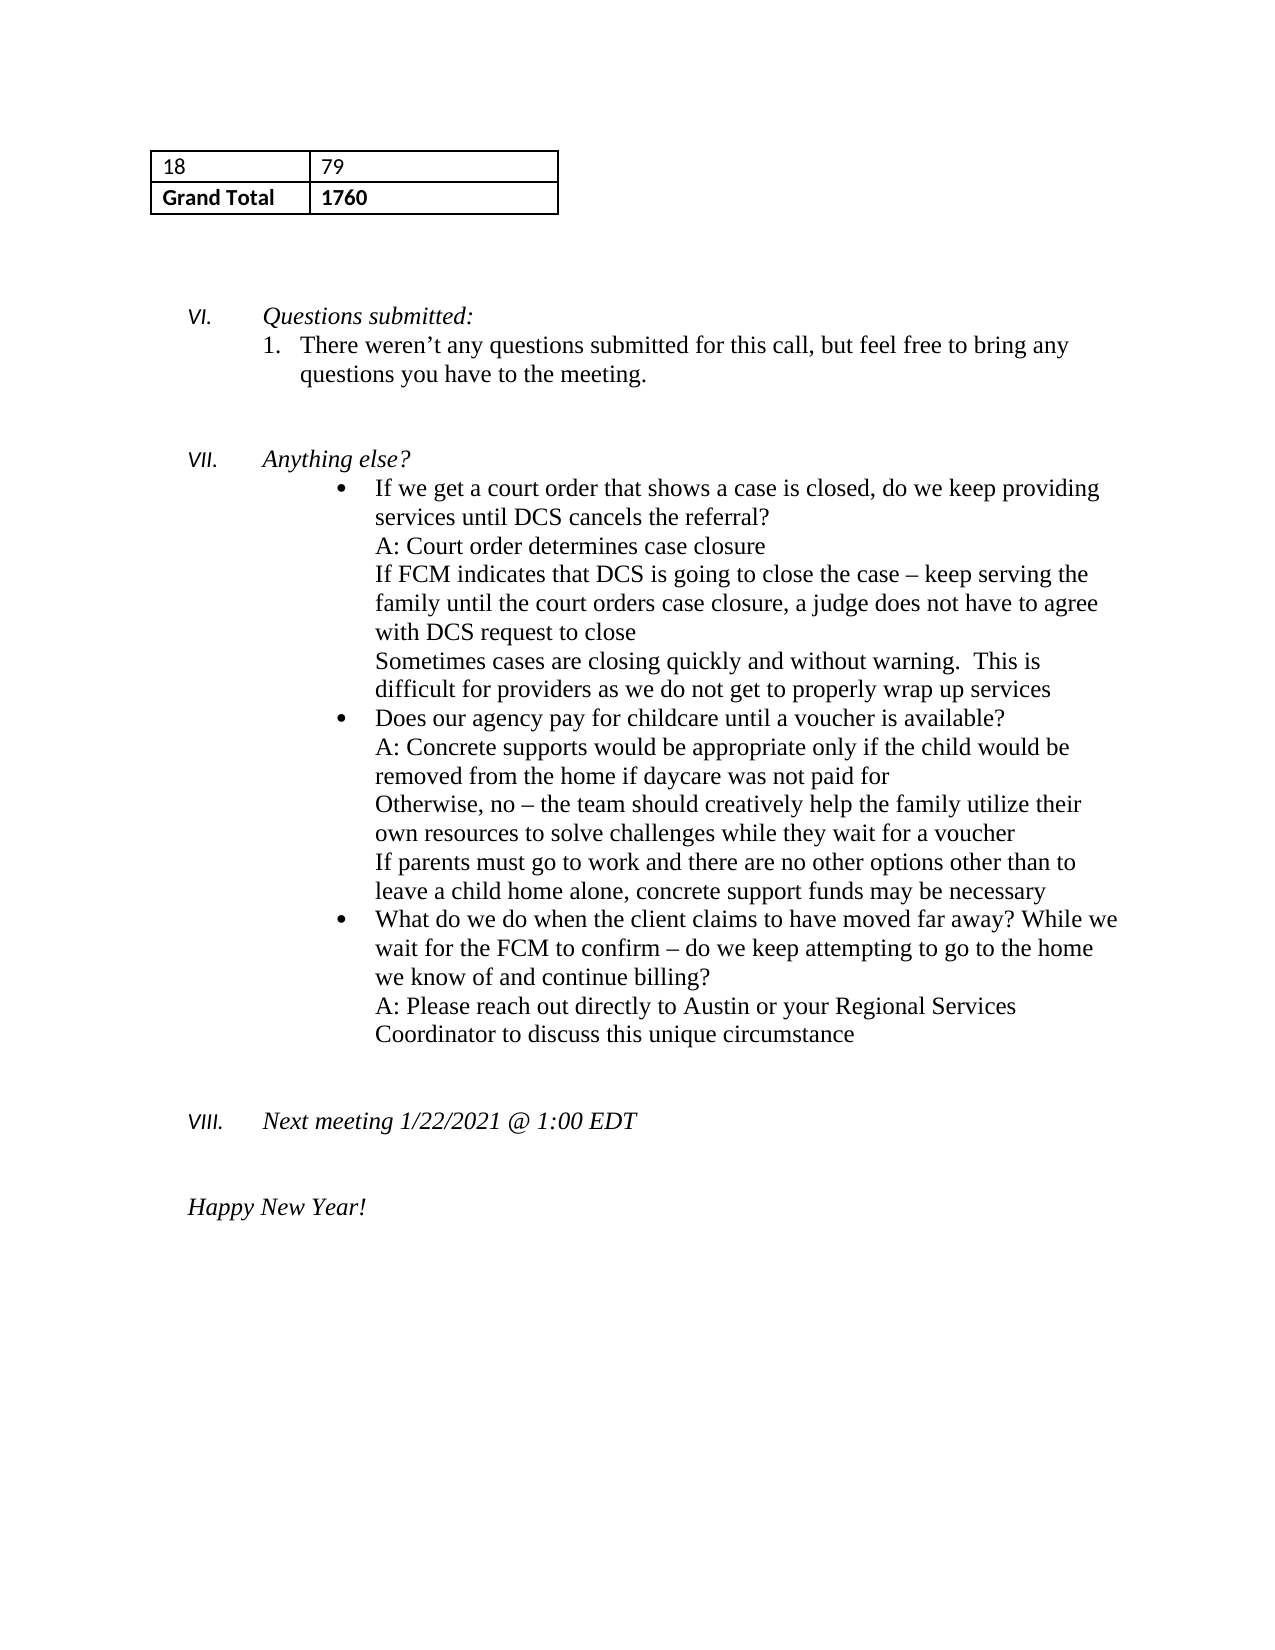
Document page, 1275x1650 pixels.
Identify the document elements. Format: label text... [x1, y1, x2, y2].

list Does our agency pay for childcare until a voucher is available? [337, 703, 1125, 732]
list There weren’t any questions submitted for this call, but feel free to bring any questions you have to the meeting. [262, 330, 1125, 387]
table_cell 1760 [311, 183, 557, 212]
table_cell 18 [152, 152, 309, 181]
list A: Concrete supports would be appropriate only if the child would be removed from the home if daycare was not paid for [375, 732, 1125, 789]
list Otherwise, no – the team should creatively help the family utilize their own resources to solve challenges while they wait for a voucher [375, 789, 1125, 847]
list Sometimes cases are closing quickly and without warning. This is difficult for providers as we do not get to properly wrap up services [375, 646, 1125, 703]
table_cell Grand Total [152, 183, 309, 212]
list If parents must go to work and there are no other options other than to leave a child home alone, concrete support funds may be necessary [375, 847, 1125, 904]
list If FCM indicates that DCS is going to close the case – keep serving the family until the court orders case closure, a judge does not have to agree with DCS request to close [375, 559, 1125, 646]
table_cell 79 [311, 152, 557, 181]
list If we get a court order that shows a case is closed, do we keep providing services until DCS cancels the referral? [337, 473, 1125, 531]
text Happy New Year! [150, 1192, 1125, 1221]
list A: Court order determines case closure [375, 531, 1125, 559]
list Questions submitted: [187, 301, 1125, 330]
list What do we do when the client claims to have moved far away? While we wait for the FCM to confirm – do we keep attempting to go to the home we know of and continue billing? [337, 904, 1125, 991]
list A: Please reach out directly to Austin or your Regional Services Coordinator to discuss this unique circumstance [375, 991, 1125, 1048]
list Anything else? [187, 444, 1125, 473]
list Next meeting 1/22/2021 @ 1:00 EDT [187, 1106, 1125, 1135]
